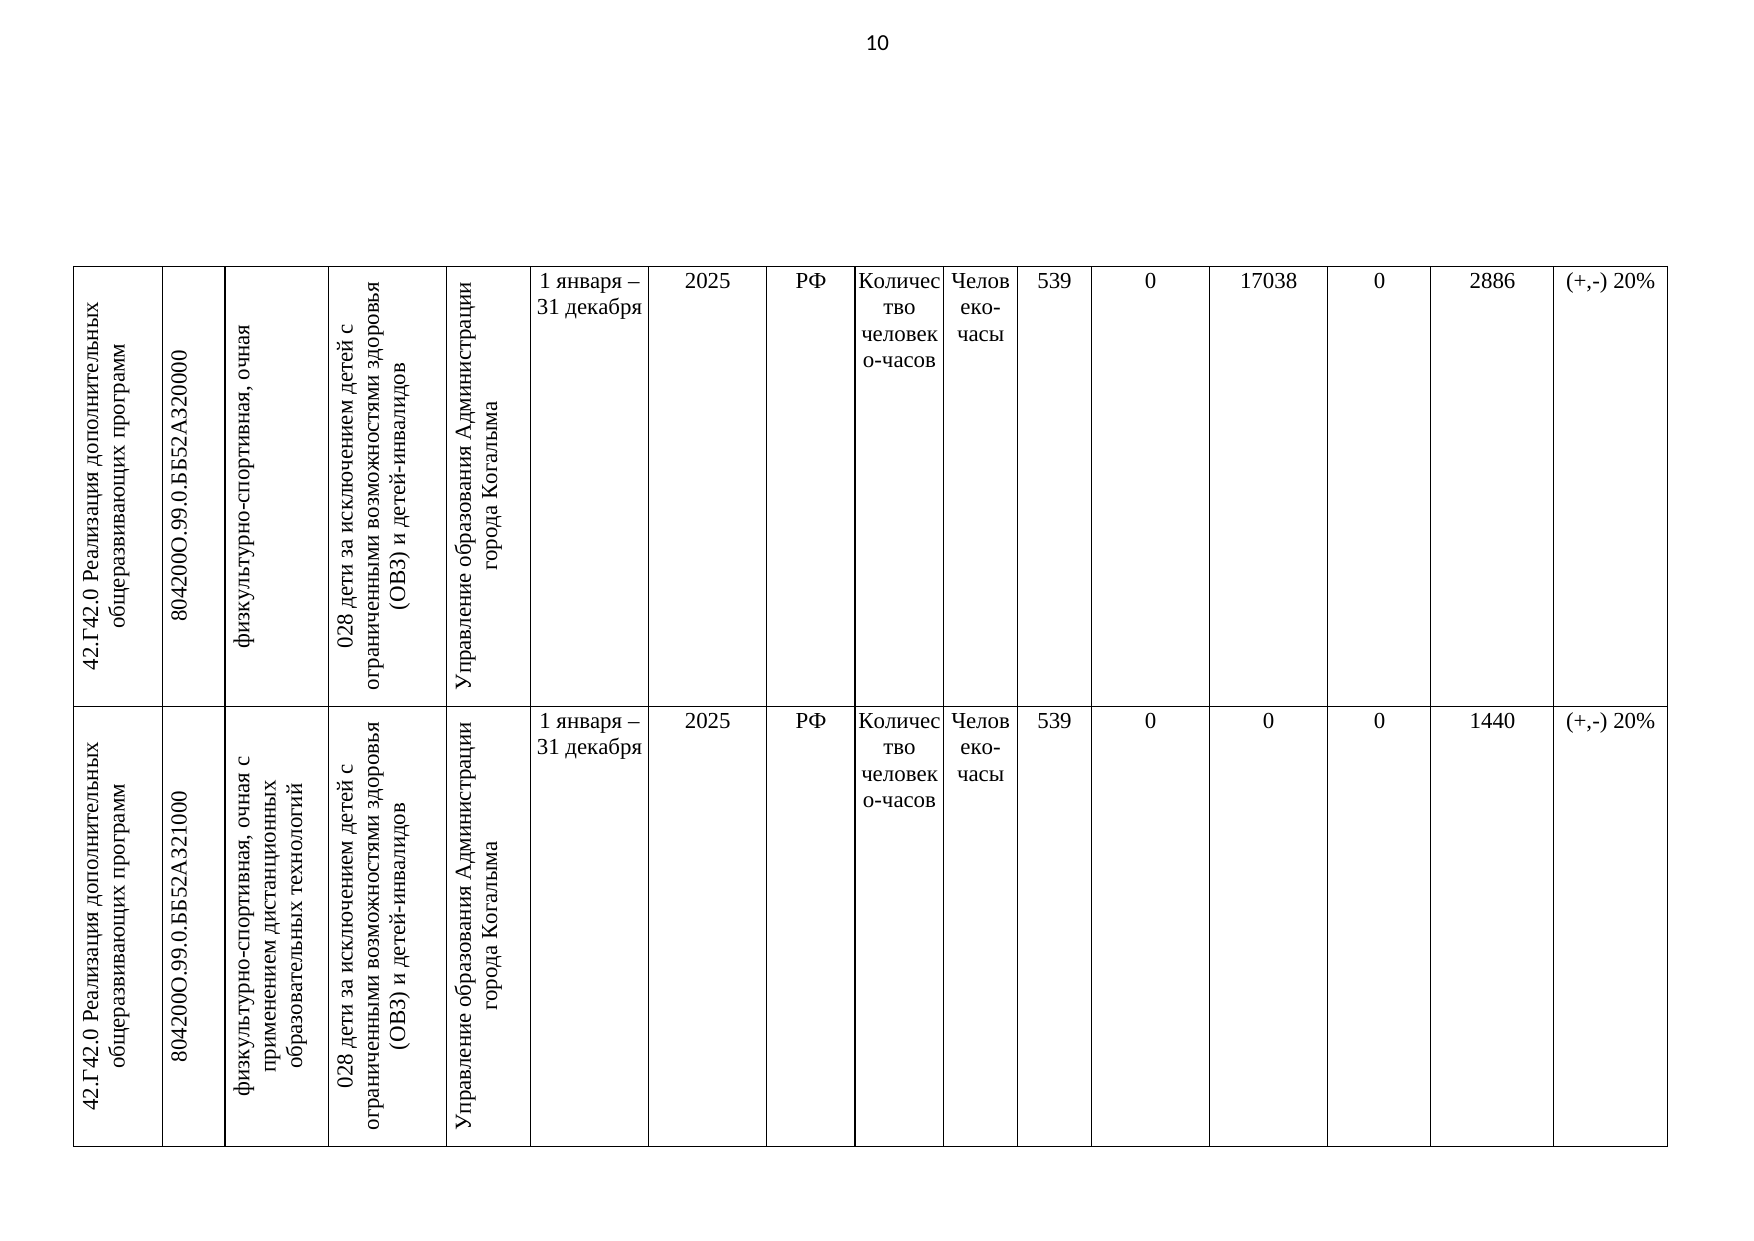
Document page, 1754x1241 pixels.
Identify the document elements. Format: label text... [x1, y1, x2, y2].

table_cell физкультурно-спортивная, очная с применением дистанционных образовательных технологий [226, 707, 328, 1146]
table_header РФ [767, 267, 854, 706]
table_header 17038 [1210, 267, 1327, 706]
table_header 0 [1092, 267, 1209, 706]
table_cell 0 [1092, 707, 1209, 1146]
table_header 2025 [649, 267, 766, 706]
table_header 804200О.99.0.ББ52АЗ20000 [163, 267, 224, 706]
table_header 2886 [1431, 267, 1553, 706]
table_cell 1440 [1431, 707, 1553, 1146]
table_header 42.Г42.0 Реализация дополнительных общеразвивающих программ [74, 267, 162, 706]
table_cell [74, 707, 162, 1146]
table_cell РФ [767, 707, 854, 1146]
table_cell 2025 [649, 707, 766, 1146]
table_cell 539 [1018, 707, 1091, 1146]
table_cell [329, 707, 446, 1146]
table_header 0 [1328, 267, 1430, 706]
table_cell 0 [1210, 707, 1327, 1146]
table_header (+,-) 20% [1554, 267, 1667, 706]
table_cell 0 [1328, 707, 1430, 1146]
table_header Количество человеко-часов [856, 267, 943, 706]
table_header 539 [1018, 267, 1091, 706]
table_cell Человеко-часы [944, 707, 1017, 1146]
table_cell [856, 707, 943, 1146]
table_header Человеко-часы [944, 267, 1017, 706]
table_header 1 января – 31 декабря [531, 267, 648, 706]
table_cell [531, 707, 648, 1146]
table_cell (+,-) 20% [1554, 707, 1667, 1146]
table_cell 804200О.99.0.ББ52АЗ21000 [163, 707, 224, 1146]
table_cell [447, 707, 530, 1146]
table_header Управление образования Администрации города Когалыма [447, 267, 530, 706]
table_header 028 дети за исключением детей с ограниченными возможностями здоровья (ОВЗ) и детей-инвалидов [329, 267, 446, 706]
table_header физкультурно-спортивная, очная [226, 267, 328, 706]
